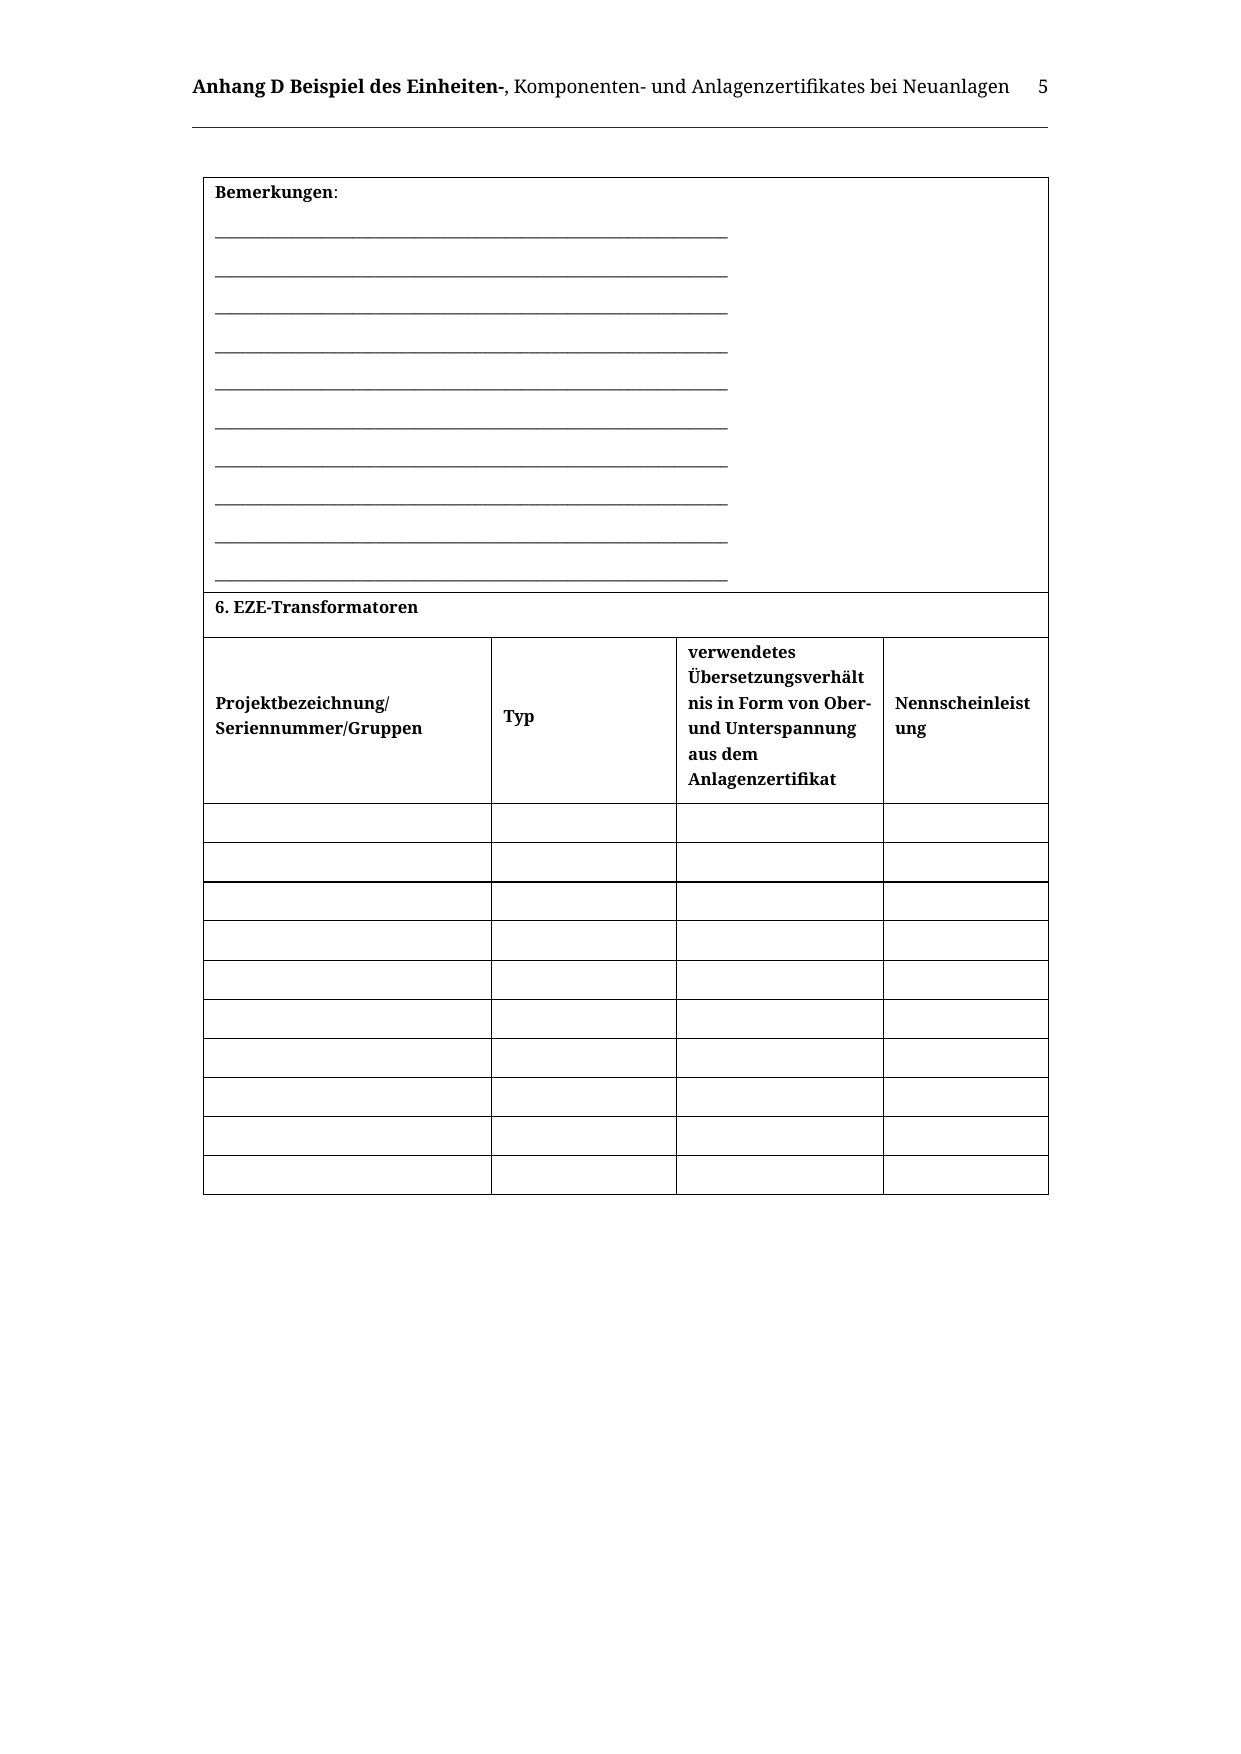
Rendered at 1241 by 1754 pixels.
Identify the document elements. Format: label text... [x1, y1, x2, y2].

table_cell [884, 843, 1048, 881]
table_cell [677, 1039, 883, 1077]
table_cell [204, 804, 491, 842]
table_cell [492, 1156, 676, 1194]
table_cell [677, 1117, 883, 1155]
table_cell [204, 1156, 491, 1194]
table_cell [884, 961, 1048, 998]
table_cell Typ [492, 638, 676, 803]
table_cell [204, 921, 491, 959]
table_cell [884, 1078, 1048, 1116]
table_cell [204, 1039, 491, 1077]
table_cell [884, 1117, 1048, 1155]
table_cell verwendetes Übersetzungsverhältnis in Form von Ober- und Unterspannung aus dem Anlagenzertifikat [677, 638, 883, 803]
table_cell [884, 883, 1048, 920]
table_cell [677, 1078, 883, 1116]
table_cell [492, 843, 676, 881]
table_cell [884, 1000, 1048, 1038]
table_cell [492, 921, 676, 959]
table_cell [884, 804, 1048, 842]
table_cell [492, 1039, 676, 1077]
table_cell [677, 921, 883, 959]
table_header Bemerkungen: ___________________________________________________________________ ___________________________________________________________________ ___________________________________________________________________ ___________________________________________________________________ ___________________________________________________________________ ___________________________________________________________________ ___________________________________________________________________ ___________________________________________________________________ ___________________________________________________________________ ___________________________________________________________________ [204, 178, 1048, 592]
table_cell [204, 1000, 491, 1038]
table_cell [677, 1000, 883, 1038]
table_cell [204, 1078, 491, 1116]
table_cell 6. EZE-Transformatoren [204, 593, 1048, 637]
table_cell [204, 843, 491, 881]
table_cell [677, 804, 883, 842]
table_cell [677, 843, 883, 881]
table_cell [204, 883, 491, 920]
table_cell [492, 1078, 676, 1116]
table_cell [884, 1156, 1048, 1194]
table_cell [204, 961, 491, 998]
table_cell [204, 1117, 491, 1155]
table_cell [677, 883, 883, 920]
table_cell [492, 1000, 676, 1038]
table_cell [492, 804, 676, 842]
table_cell [492, 883, 676, 920]
table_cell [884, 921, 1048, 959]
table_cell Nennscheinleistung [884, 638, 1048, 803]
table_cell [492, 961, 676, 998]
table_cell [492, 1117, 676, 1155]
table_cell [677, 1156, 883, 1194]
table_cell [677, 961, 883, 998]
table_cell Projektbezeichnung/Seriennummer/Gruppen [204, 638, 491, 803]
table_cell [884, 1039, 1048, 1077]
